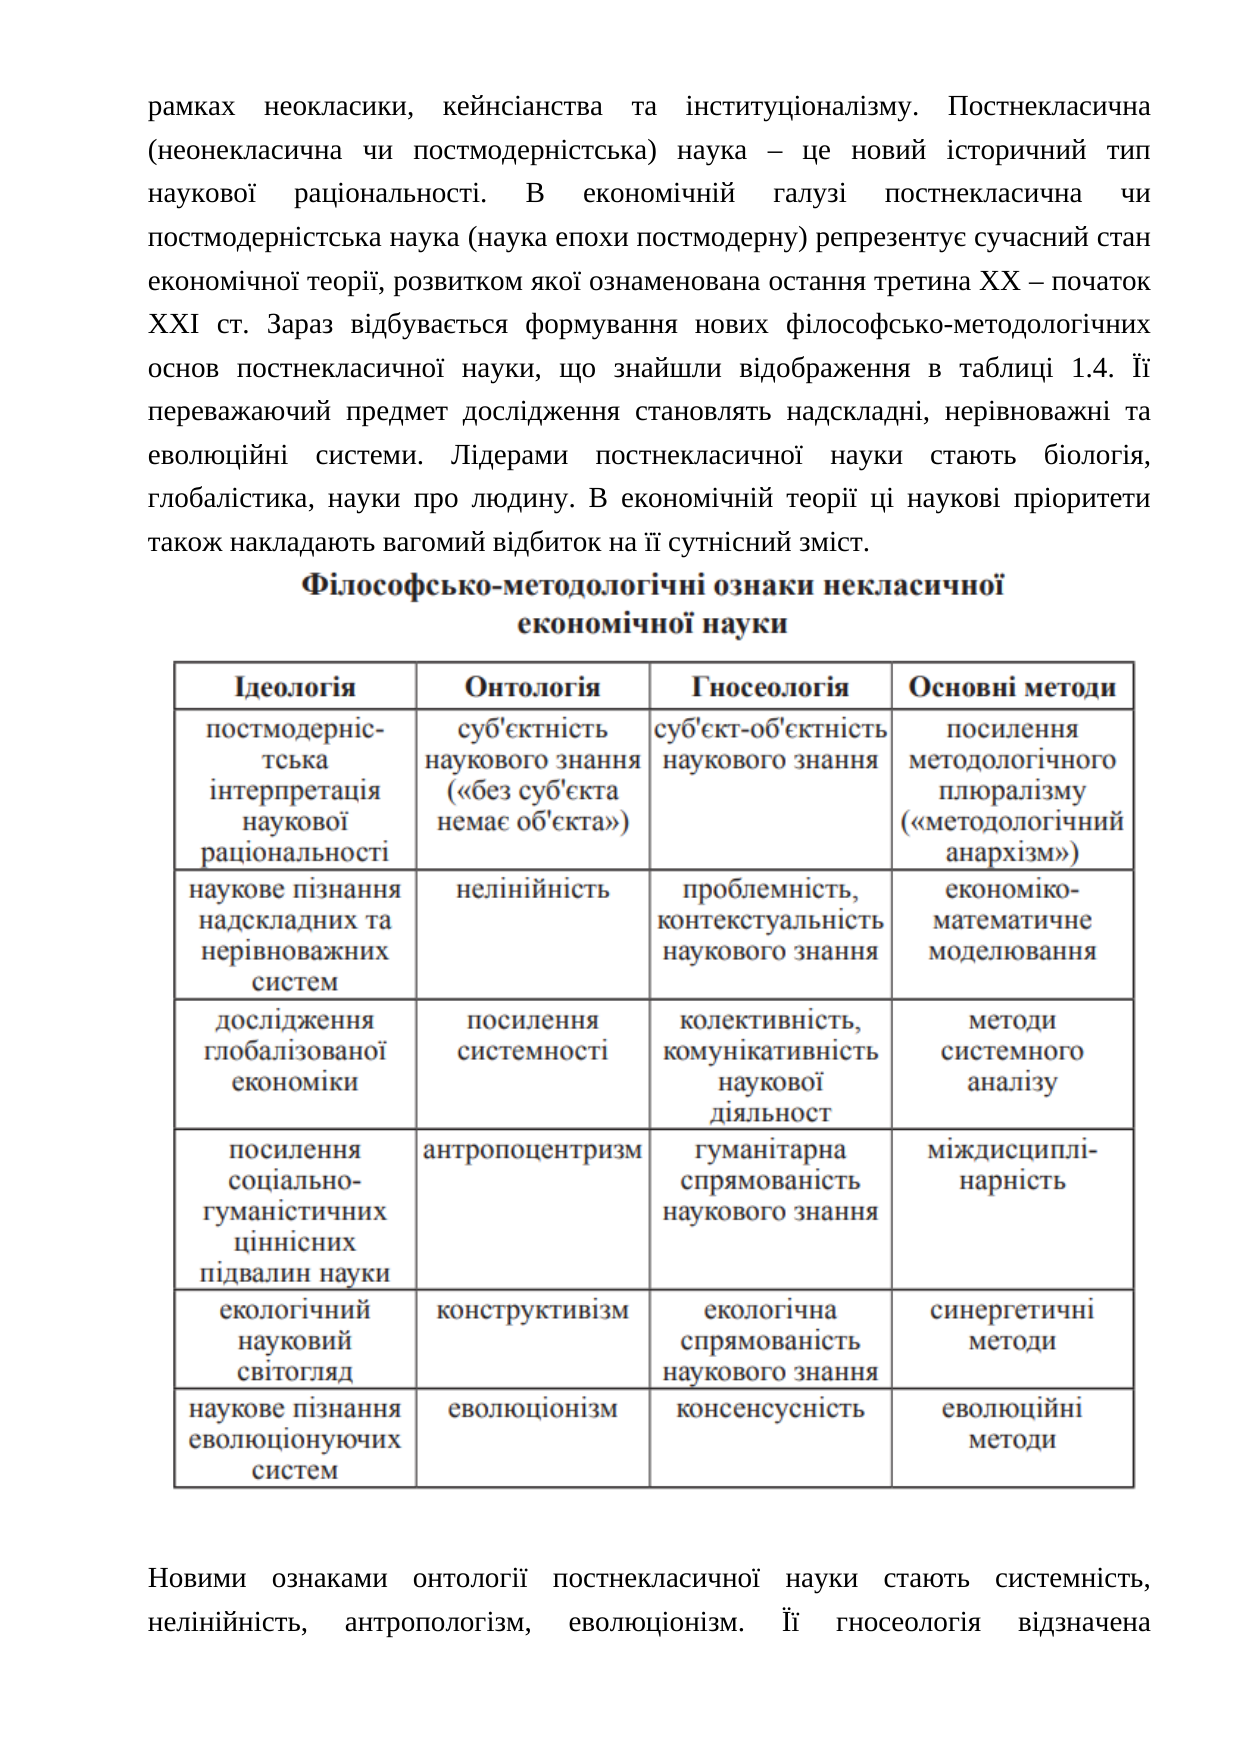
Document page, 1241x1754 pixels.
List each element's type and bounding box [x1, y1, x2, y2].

text [148, 1560, 1152, 1637]
picture [147, 567, 1152, 1507]
text [148, 88, 1152, 557]
